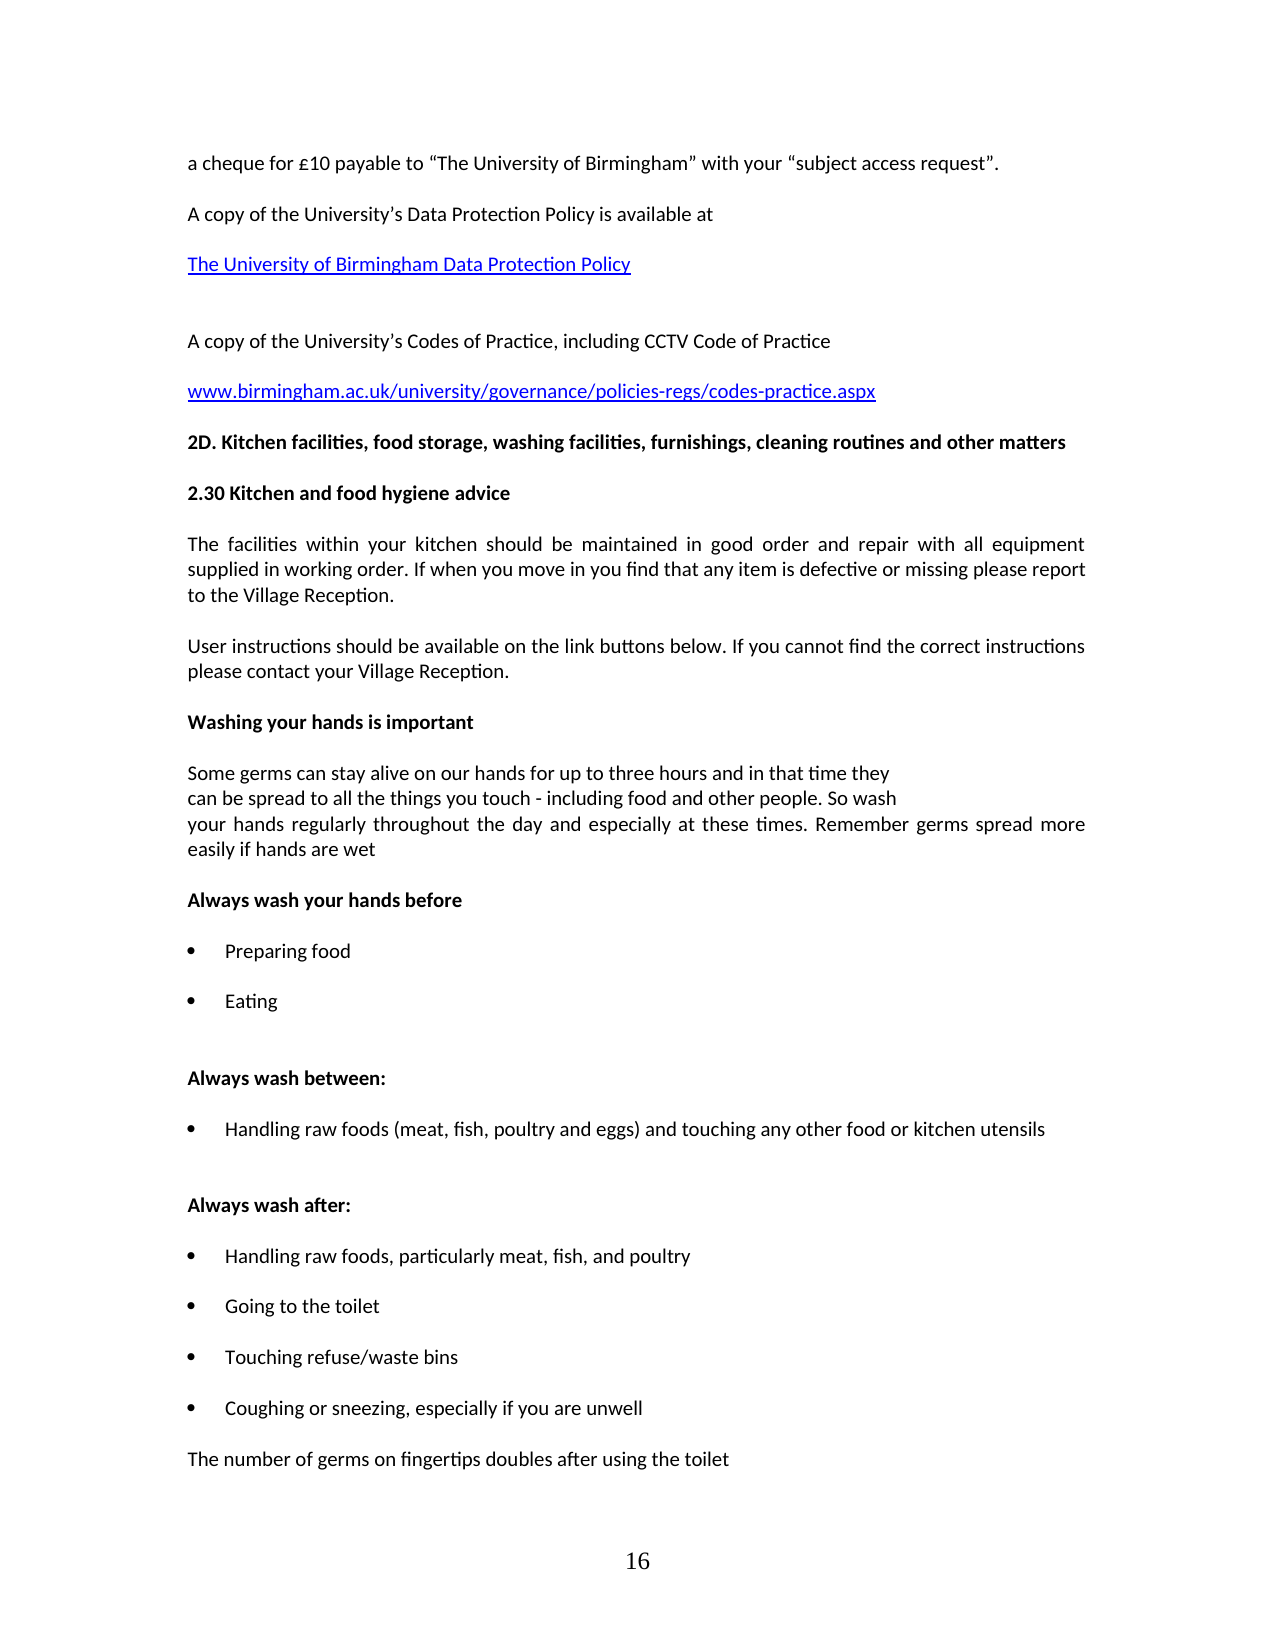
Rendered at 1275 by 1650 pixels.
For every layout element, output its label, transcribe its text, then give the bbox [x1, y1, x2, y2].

list Handling raw foods, particularly meat, fish, and poultry [187, 1243, 1087, 1268]
text The facilities within your kitchen should be maintained in good order and repair with all equipment supplied in working order. If when you move in you find that any item is defective or missing please report to the Village Reception. [187, 531, 1087, 607]
text can be spread to all the things you touch - including food and other people. So wash [187, 785, 1087, 811]
list Eating [187, 989, 1087, 1014]
text Washing your hands is important [187, 709, 1087, 734]
text Always wash between: [187, 1065, 1087, 1090]
list Touching refuse/waste bins [187, 1344, 1087, 1370]
text Some germs can stay alive on our hands for up to three hours and in that time they [187, 760, 1087, 785]
text User instructions should be available on the link buttons below. If you cannot find the correct instructions please contact your Village Reception. [187, 633, 1087, 684]
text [187, 150, 1087, 175]
text Always wash after: [187, 1192, 1087, 1217]
text www.birmingham.ac.uk/university/governance/policies-regs/codes-practice.aspx [187, 379, 1087, 404]
text 2D. Kitchen facilities, food storage, washing facilities, furnishings, cleaning routines and other matters [187, 429, 1087, 455]
list Preparing food [187, 938, 1087, 963]
list Coughing or sneezing, especially if you are unwell [187, 1395, 1087, 1421]
text The University of Birmingham Data Protection Policy [187, 252, 1087, 277]
text your hands regularly throughout the day and especially at these times. Remember germs spread more easily if hands are wet [187, 811, 1087, 862]
list Handling raw foods (meat, fish, poultry and eggs) and touching any other food or kitchen utensils [187, 1116, 1087, 1141]
text A copy of the University’s Data Protection Policy is available at [187, 201, 1087, 226]
text Always wash your hands before [187, 887, 1087, 912]
text 2.30 Kitchen and food hygiene advice [187, 480, 1087, 506]
text A copy of the University’s Codes of Practice, including CCTV Code of Practice [187, 328, 1087, 353]
list Going to the toilet [187, 1294, 1087, 1319]
text The number of germs on fingertips doubles after using the toilet [187, 1446, 1087, 1472]
